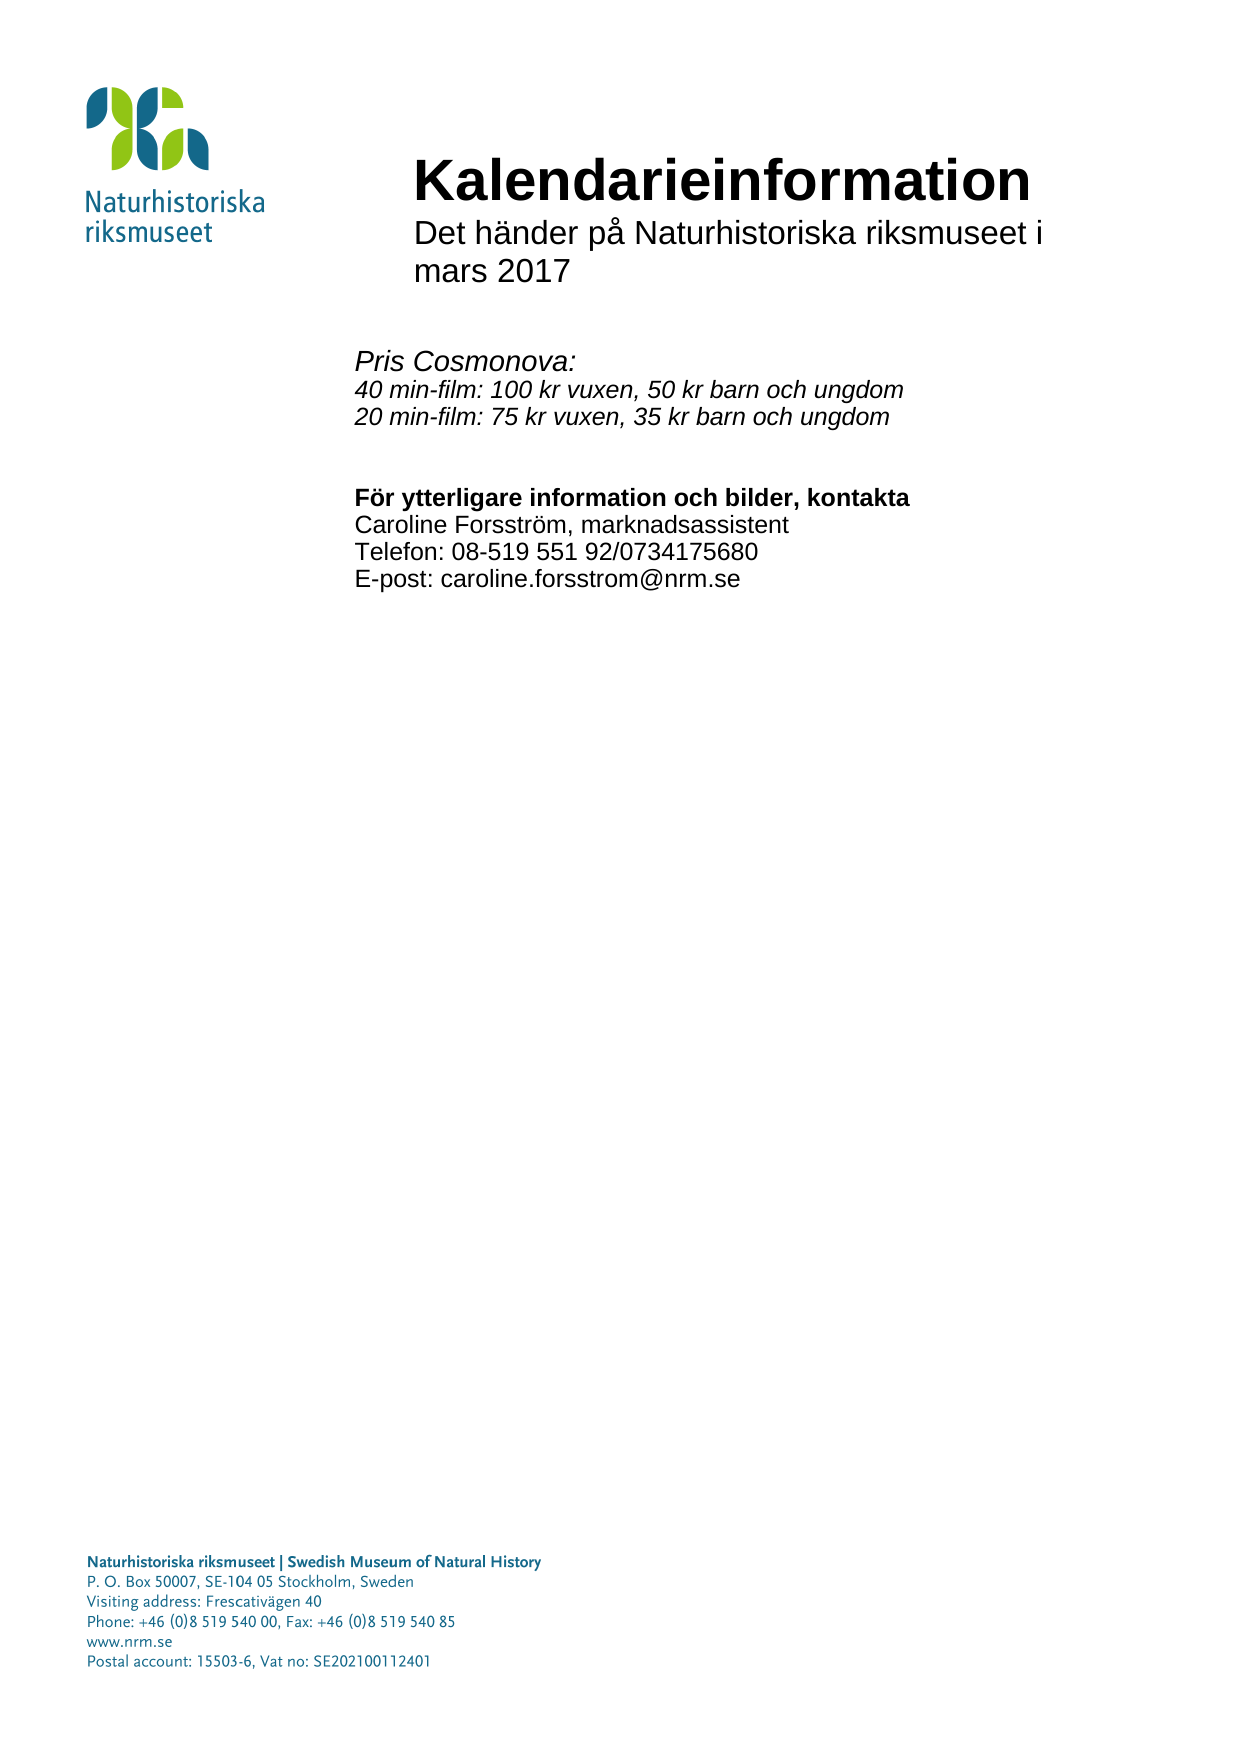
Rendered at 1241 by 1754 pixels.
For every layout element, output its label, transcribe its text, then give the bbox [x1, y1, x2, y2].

picture [83, 1552, 545, 1671]
picture [83, 84, 267, 245]
text Telefon: 08-519 551 92/0734175680 [354, 539, 1107, 566]
text För ytterligare information och bilder, kontakta Caroline Forsström, marknadsassistent [354, 485, 1107, 539]
text Pris Cosmonova: 40 min-film: 100 kr vuxen, 50 kr barn och ungdom 20 min-film: 75 kr vuxen, 35 kr barn och ungdom [354, 349, 1107, 431]
text E-post: caroline.forsstrom@nrm.se [354, 566, 1107, 593]
